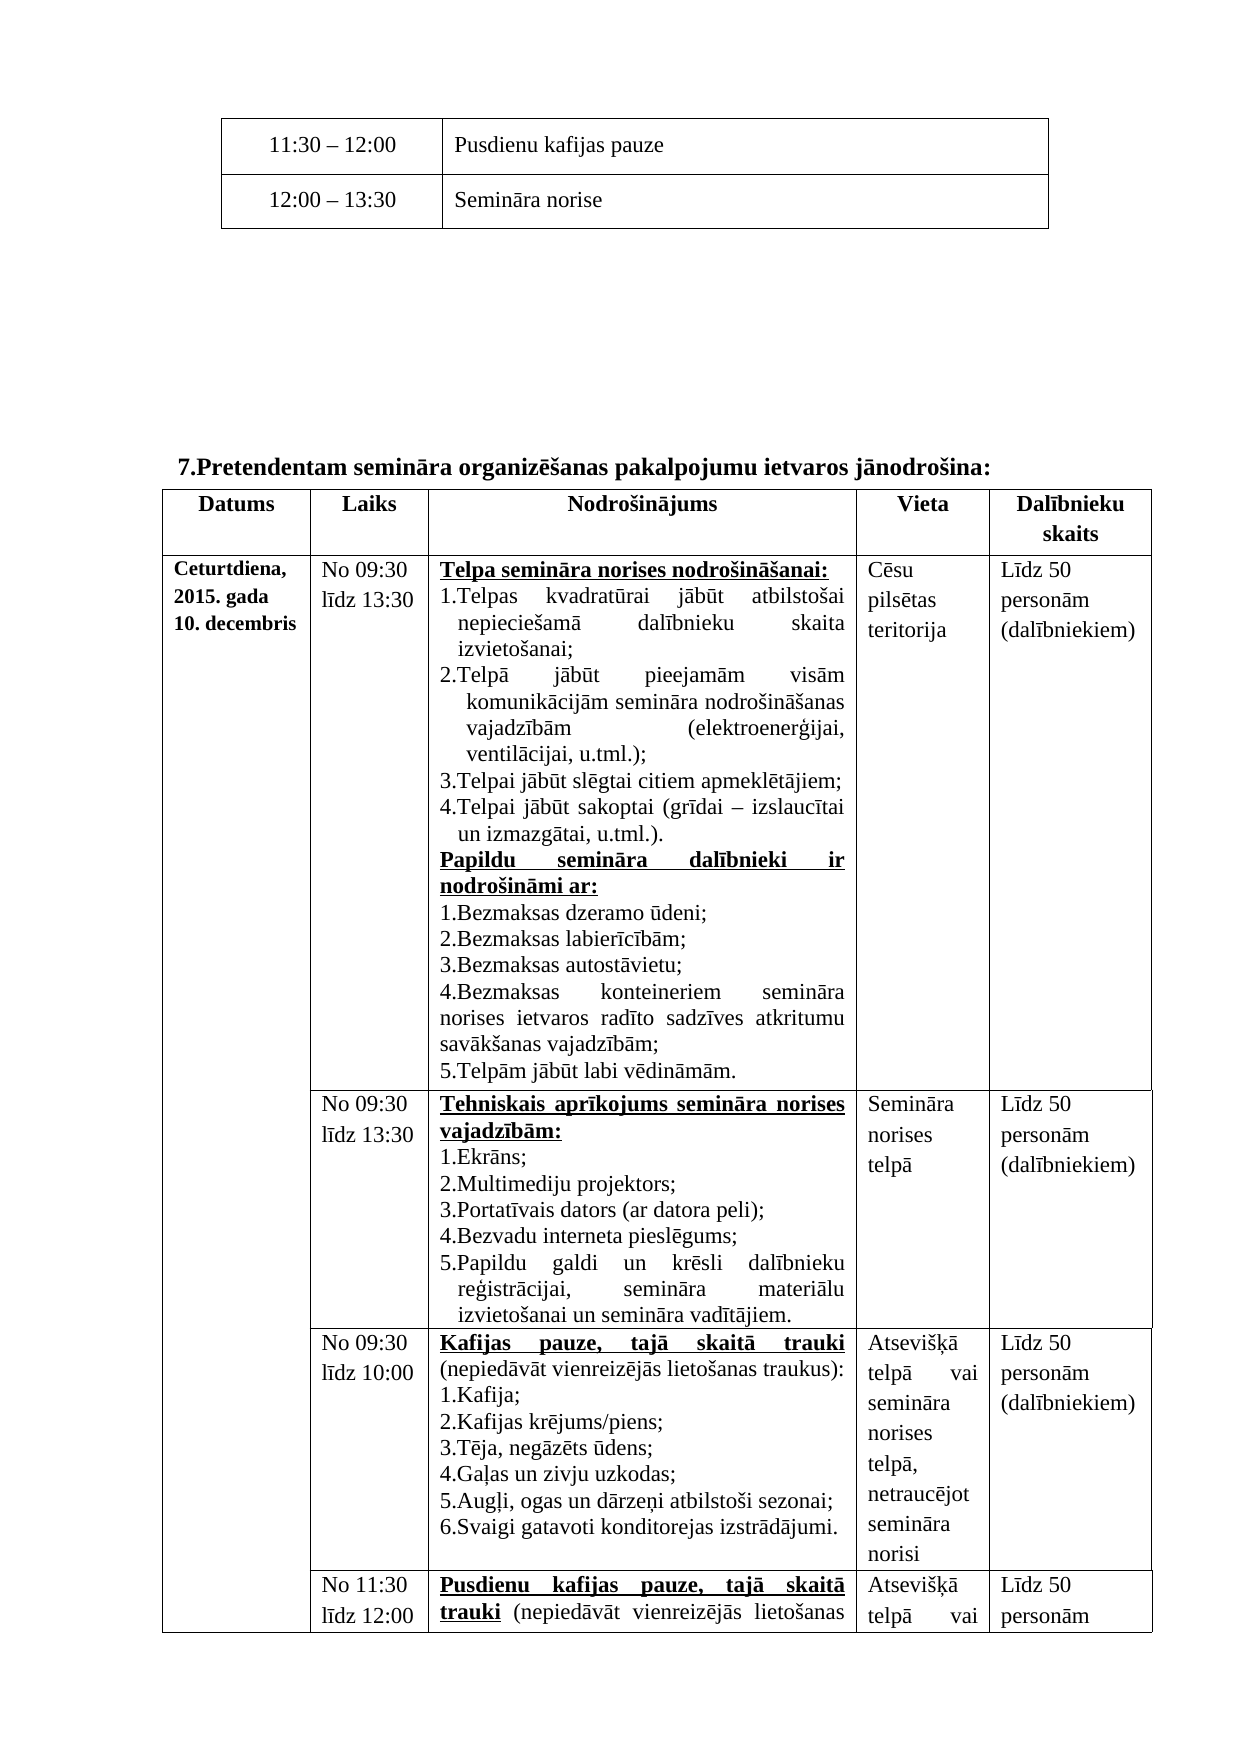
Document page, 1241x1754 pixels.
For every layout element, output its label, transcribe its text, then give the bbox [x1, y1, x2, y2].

table_cell Telpa semināra norises nodrošināšanai: 1.Telpas kvadratūrai jābūt atbilstošai nepieciešamā dalībnieku skaita izvietošanai; 2.Telpā jābūt pieejamām visām komunikācijām semināra nodrošināšanas vajadzībām (elektroenerģijai, ventilācijai, u.tml.); 3.Telpai jābūt slēgtai citiem apmeklētājiem; 4.Telpai jābūt sakoptai (grīdai – izslaucītai un izmazgātai, u.tml.). Papildu semināra dalībnieki ir nodrošināmi ar: 1.Bezmaksas dzeramo ūdeni; 2.Bezmaksas labierīcībām; 3.Bezmaksas autostāvietu; 4.Bezmaksas konteineriem semināra norises ietvaros radīto sadzīves atkritumu savākšanas vajadzībām; 5.Telpām jābūt labi vēdināmām. [429, 556, 856, 1089]
table_cell No 09:30 līdz 10:00 [311, 1329, 428, 1570]
table_cell Līdz 50 personām (dalībniekiem) [990, 556, 1151, 1089]
table_cell Līdz 50 personām (dalībniekiem) [990, 1329, 1151, 1570]
table_cell 11:30 – 12:00 [222, 119, 442, 174]
table_cell Semināra norises telpā [857, 1091, 989, 1328]
table_header Dalībnieku skaits [990, 490, 1151, 555]
table_header Vieta [857, 490, 989, 555]
table_cell Atsevišķā telpā vai semināra norises telpā, netraucējot semināra norisi [857, 1329, 989, 1570]
table_cell No 09:30 līdz 13:30 [311, 1091, 428, 1328]
table_cell Līdz 50 personām (dalībniekiem) [990, 1090, 1152, 1328]
table_cell Kafijas pauze, tajā skaitā trauki (nepiedāvāt vienreizējās lietošanas traukus): 1.Kafija; 2.Kafijas krējums/piens; 3.Tēja, negāzēts ūdens; 4.Gaļas un zivju uzkodas; 5.Augļi, ogas un dārzeņi atbilstoši sezonai; 6.Svaigi gatavoti konditorejas izstrādājumi. [429, 1329, 856, 1570]
table_header Nodrošinājums [429, 490, 856, 555]
table_cell Ceturtdiena, 2015. gada 10. decembris [163, 556, 310, 1632]
table_cell No 11:30 līdz 12:00 [311, 1571, 428, 1632]
table_header Datums [163, 490, 310, 555]
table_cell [857, 1571, 989, 1632]
table_cell Cēsu pilsētas teritorija [857, 556, 989, 1089]
table_cell Semināra norise [443, 175, 1048, 228]
table_cell Tehniskais aprīkojums semināra norises vajadzībām: 1.Ekrāns; 2.Multimediju projektors; 3.Portatīvais dators (ar datora peli); 4.Bezvadu interneta pieslēgums; 5.Papildu galdi un krēsli dalībnieku reģistrācijai, semināra materiālu izvietošanai un semināra vadītājiem. [429, 1091, 856, 1328]
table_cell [429, 1571, 856, 1632]
table_header Laiks [311, 490, 428, 555]
table_cell 12:00 – 13:30 [222, 175, 442, 228]
table_cell Pusdienu kafijas pauze [443, 119, 1048, 174]
text 7.Pretendentam semināra organizēšanas pakalpojumu ietvaros jānodrošina: [177, 452, 1152, 480]
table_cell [990, 1571, 1152, 1632]
table_cell No 09:30 līdz 13:30 [311, 556, 428, 1089]
